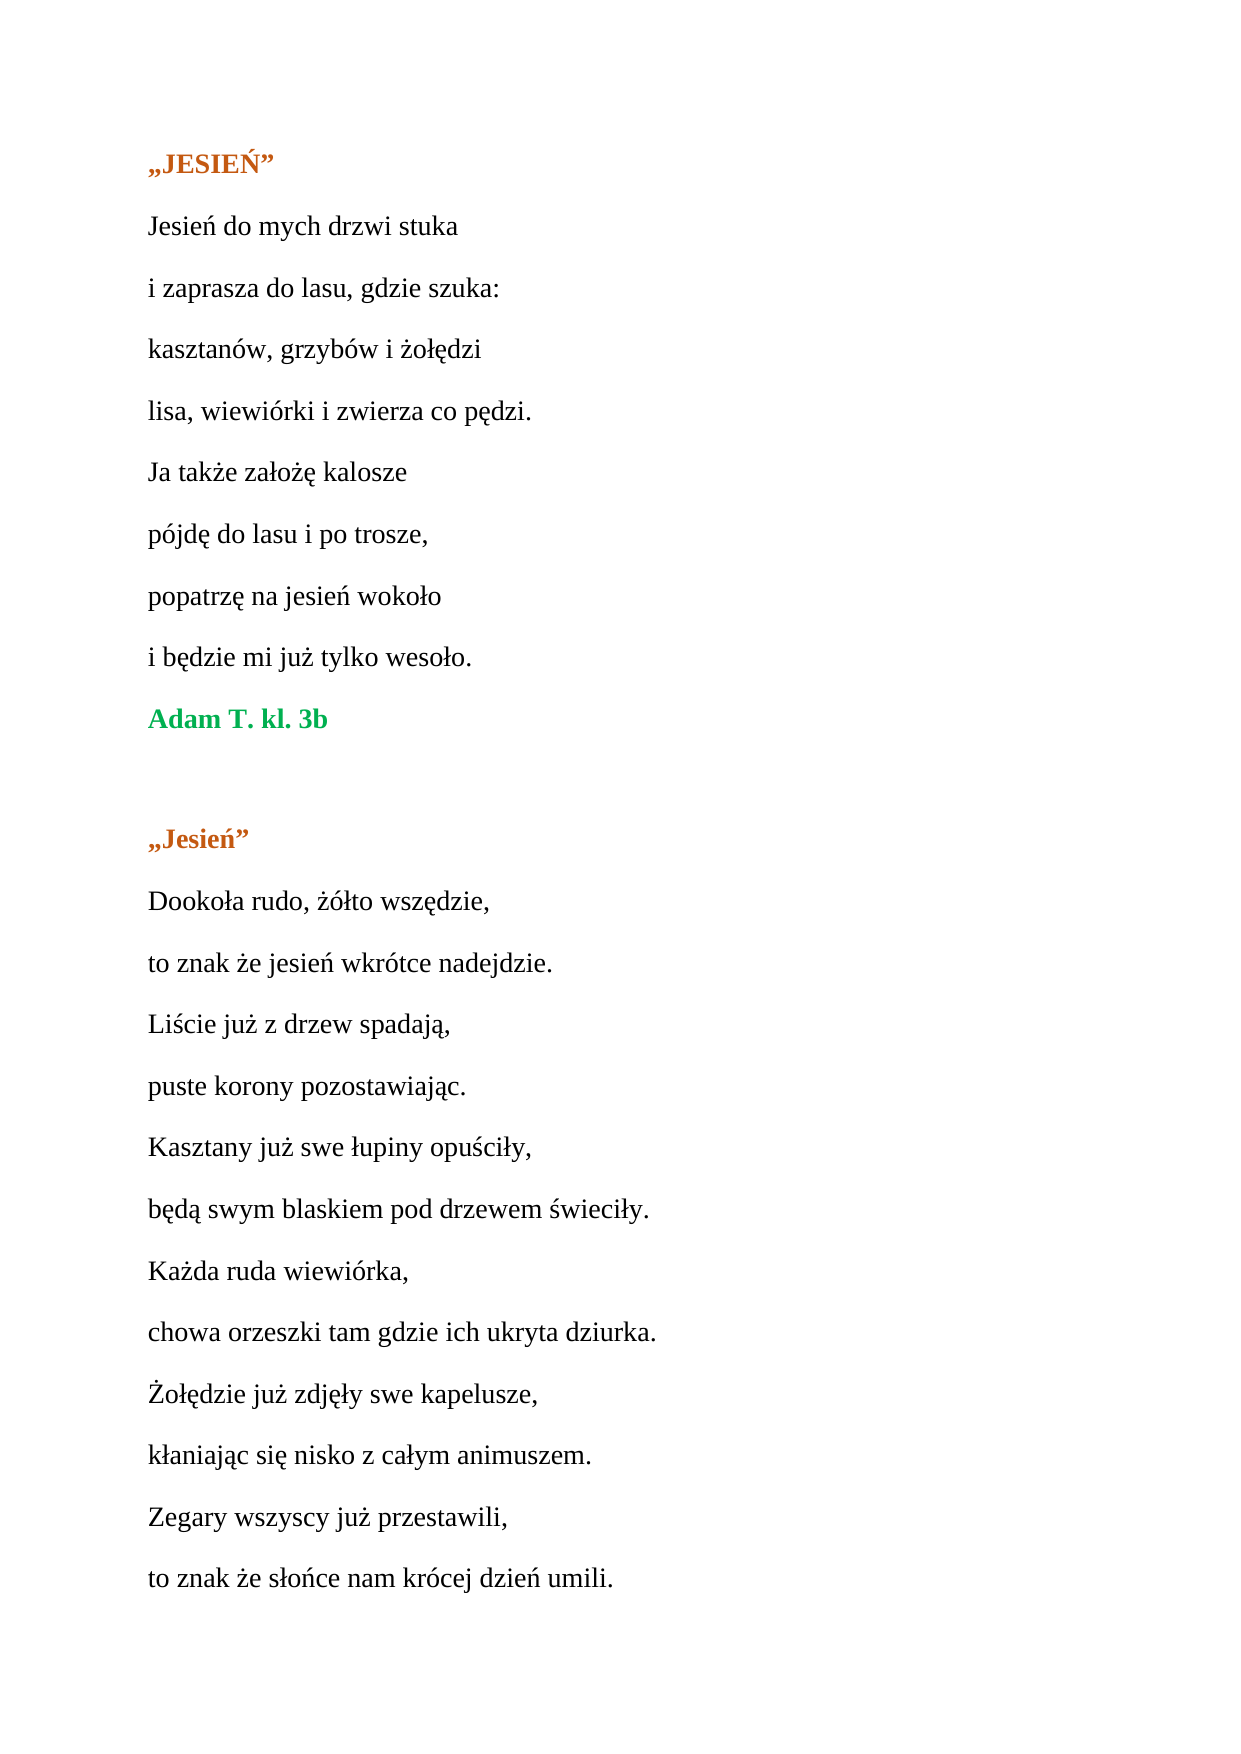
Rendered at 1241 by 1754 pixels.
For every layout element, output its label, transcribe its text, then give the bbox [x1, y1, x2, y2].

text Jesień do mych drzwi stuka [148, 209, 1093, 242]
text Zegary wszyscy już przestawili, [148, 1500, 1093, 1532]
text i będzie mi już tylko wesoło. [148, 640, 1093, 672]
text będą swym blaskiem pod drzewem świeciły. [148, 1192, 1093, 1224]
text popatrzę na jesień wokoło [148, 578, 1093, 611]
text kłaniając się nisko z całym animuszem. [148, 1438, 1093, 1471]
text Ja także założę kalosze [148, 455, 1093, 488]
text Liście już z drzew spadają, [148, 1007, 1093, 1040]
text Każda ruda wiewiórka, [148, 1253, 1093, 1286]
text Kasztany już swe łupiny opuściły, [148, 1130, 1093, 1163]
text Żołędzie już zdjęły swe kapelusze, [148, 1377, 1093, 1409]
text „Jesień” [148, 823, 1093, 855]
text chowa orzeszki tam gdzie ich ukryta dziurka. [148, 1315, 1093, 1347]
text puste korony pozostawiając. [148, 1069, 1093, 1101]
text „JESIEŃ” [148, 148, 1093, 180]
text kasztanów, grzybów i żołędzi [148, 332, 1093, 365]
text i zaprasza do lasu, gdzie szuka: [148, 271, 1093, 303]
text to znak że słońce nam krócej dzień umili. [148, 1561, 1093, 1594]
text to znak że jesień wkrótce nadejdzie. [148, 946, 1093, 978]
text lisa, wiewiórki i zwierza co pędzi. [148, 394, 1093, 426]
text Adam T. kl. 3b [148, 702, 1093, 734]
text pójdę do lasu i po trosze, [148, 517, 1093, 549]
text Dookoła rudo, żółto wszędzie, [148, 884, 1093, 917]
